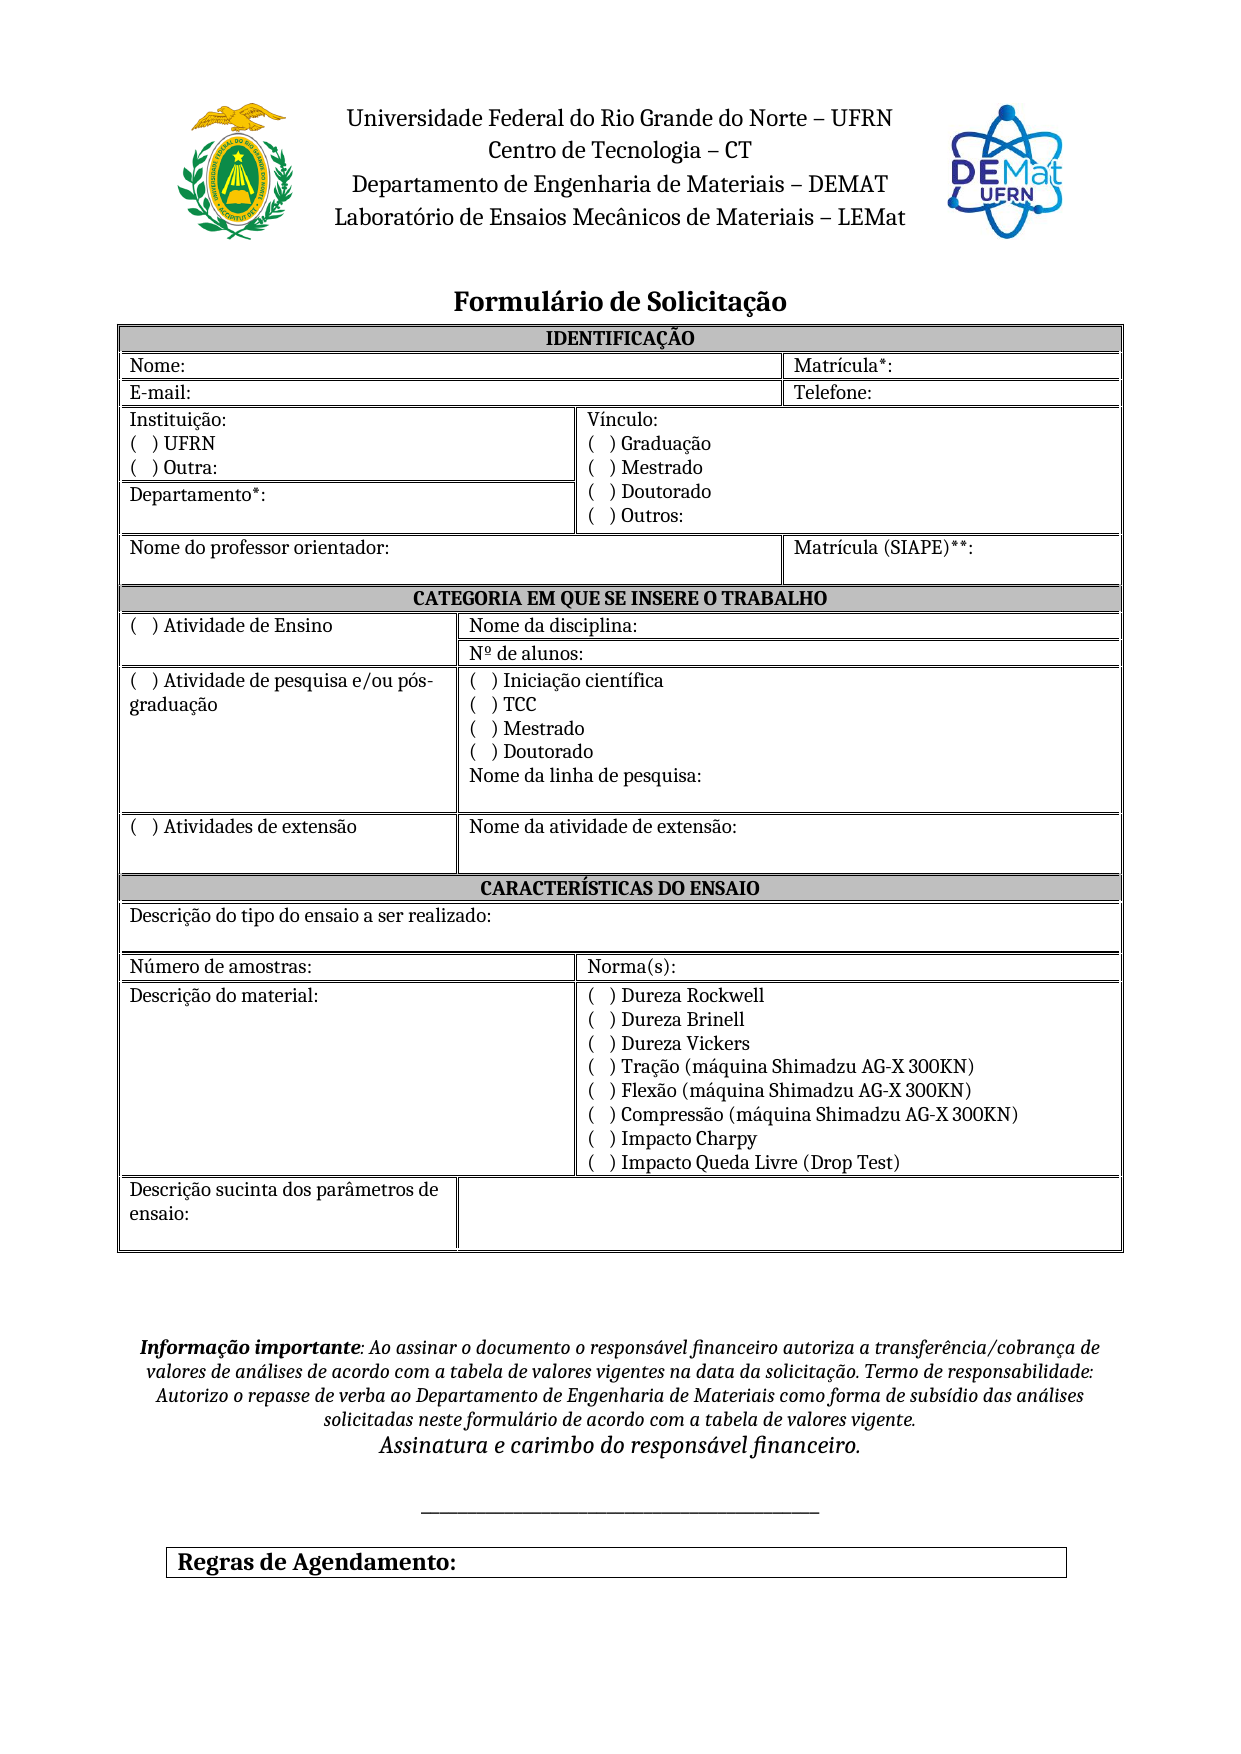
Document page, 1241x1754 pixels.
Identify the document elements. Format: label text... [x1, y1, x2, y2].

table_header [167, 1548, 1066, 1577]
text Departamento de Engenharia de Materiais – DEMAT [293, 169, 947, 198]
table_cell Matrícula (SIAPE)**: [783, 533, 1122, 584]
text Informação importante: Ao assinar o documento o responsável financeiro autoriza a transferência/cobrança de valores de análises de acordo com a tabela de valores vigentes na data da solicitação. Termo de responsabilidade: Autorizo o repasse de verba ao Departamento de Engenharia de Materiais como forma de subsídio das análises solicitadas neste formulário de acordo com a tabela de valores vigente. [118, 1335, 1122, 1431]
table_cell Descrição do material: [118, 980, 576, 1175]
table_cell Nome da atividade de extensão: [458, 812, 1122, 873]
table_cell Nº de alunos: [458, 638, 1122, 665]
table_cell CARACTERÍSTICAS DO ENSAIO [118, 873, 1122, 900]
table_cell Vínculo: ( ) Graduação ( ) Mestrado ( ) Doutorado ( ) Outros: [577, 405, 1121, 533]
table_cell Telefone: [784, 378, 1121, 405]
table_cell Instituição: ( ) UFRN ( ) Outra: [120, 405, 574, 480]
table_cell E-mail: [120, 378, 781, 405]
table_cell Número de amostras: [120, 951, 574, 980]
table_cell ( ) Atividade de Ensino [118, 611, 458, 665]
table_cell ( ) Atividade de pesquisa e/ou pós-graduação [118, 665, 458, 812]
table_cell Matrícula*: [784, 351, 1121, 378]
table_cell Nome da disciplina: [458, 611, 1122, 638]
table_cell Nome: [120, 351, 781, 378]
table_header IDENTIFICAÇÃO [120, 327, 1121, 351]
text Centro de Tecnologia – CT [293, 136, 947, 165]
table_cell Departamento*: [120, 480, 574, 533]
table_cell ( ) Iniciação científica ( ) TCC ( ) Mestrado ( ) Doutorado Nome da linha de pesquisa: [458, 665, 1122, 812]
table_cell [458, 1175, 1122, 1250]
table_cell Descrição do tipo do ensaio a ser realizado: [118, 900, 1122, 951]
text Assinatura e carimbo do responsável financeiro. [118, 1431, 1122, 1460]
picture [947, 103, 1063, 240]
table_cell Descrição sucinta dos parâmetros de ensaio: [118, 1175, 458, 1250]
table_cell Nome do professor orientador: [118, 533, 782, 584]
text Laboratório de Ensaios Mecânicos de Materiais – LEMat [293, 202, 947, 231]
table_cell ( ) Dureza Rockwell ( ) Dureza Brinell ( ) Dureza Vickers ( ) Tração (máquina Shimadzu AG-X 300KN) ( ) Flexão (máquina Shimadzu AG-X 300KN) ( ) Compressão (máquina Shimadzu AG-X 300KN) ( ) Impacto Charpy ( ) Impacto Queda Livre (Drop Test) [576, 980, 1122, 1175]
text Formulário de Solicitação [177, 285, 1063, 318]
table_cell CATEGORIA EM QUE SE INSERE O TRABALHO [118, 584, 1122, 611]
picture [177, 103, 293, 240]
table_cell ( ) Atividades de extensão [118, 812, 458, 873]
text ___________________________________________ [177, 1489, 1063, 1518]
table_cell Norma(s): [577, 951, 1121, 980]
text Universidade Federal do Rio Grande do Norte – UFRN [293, 103, 947, 132]
